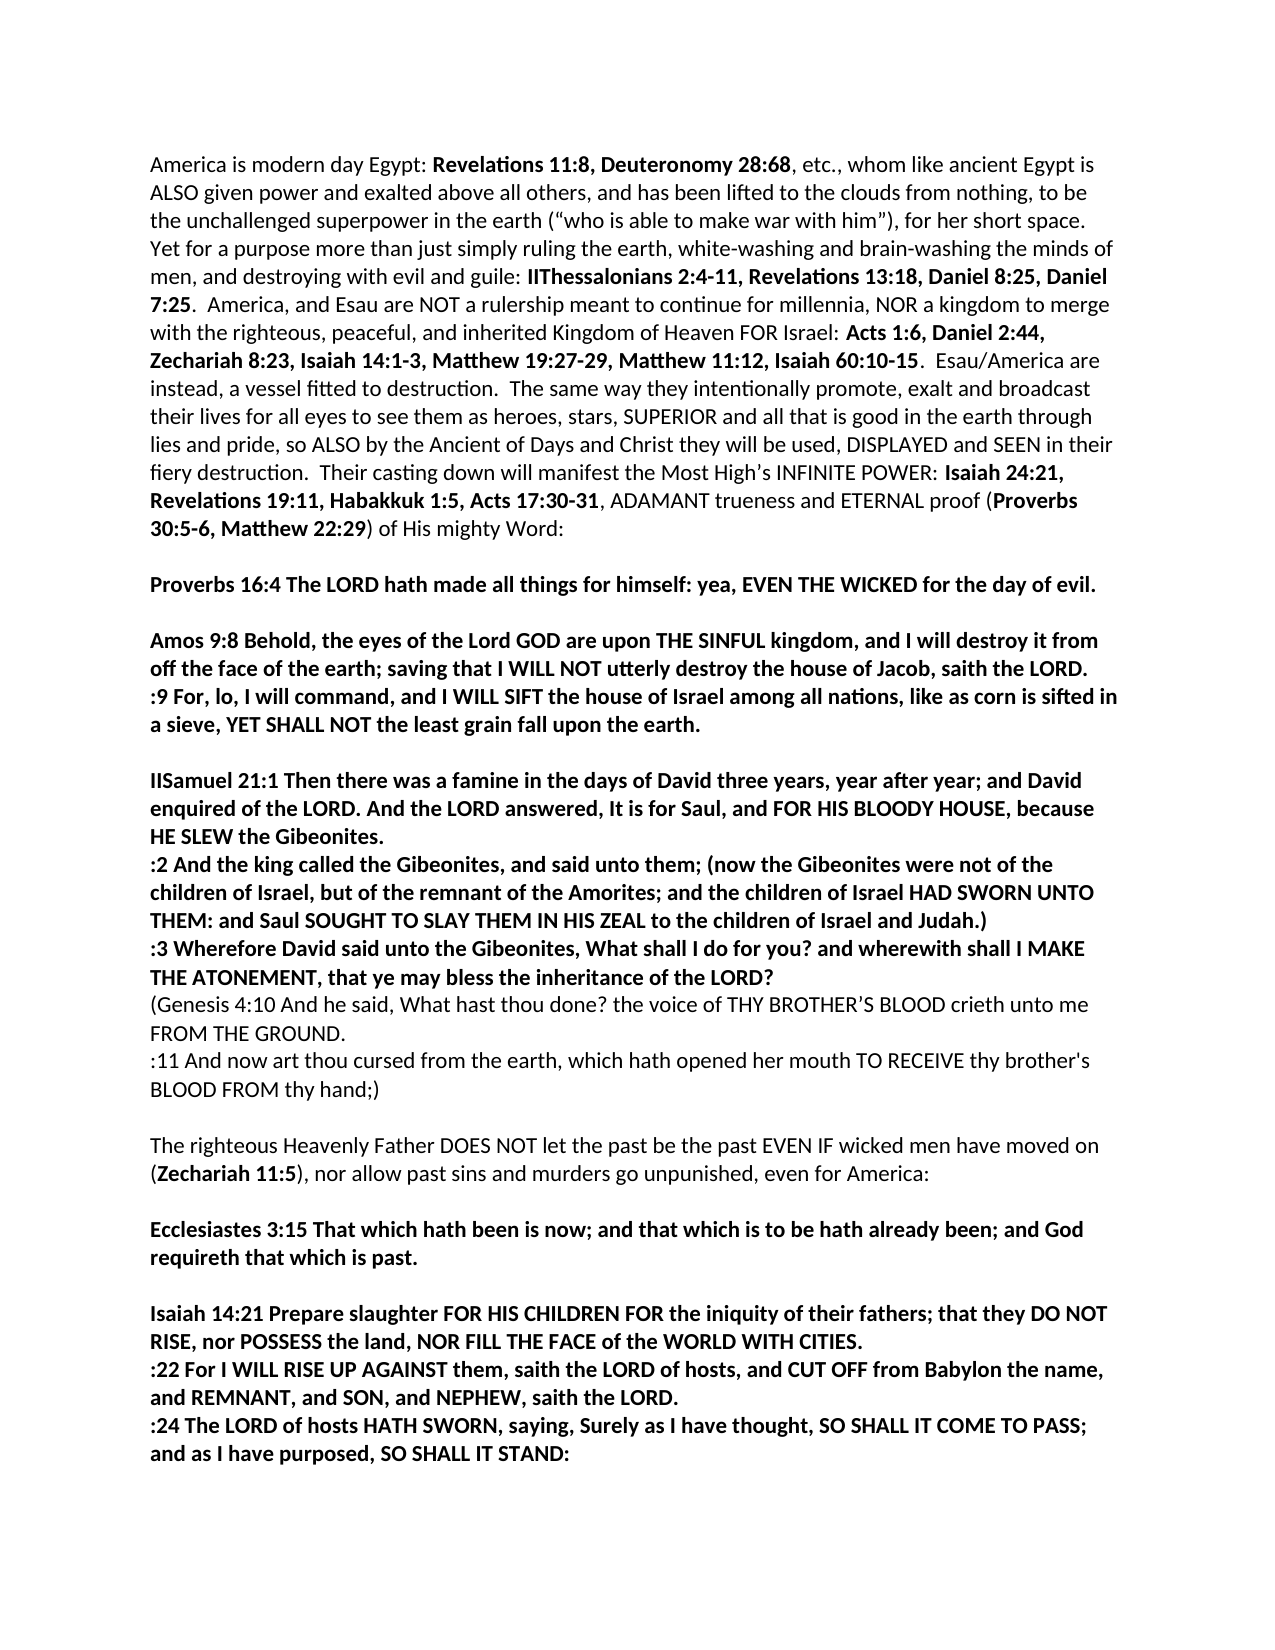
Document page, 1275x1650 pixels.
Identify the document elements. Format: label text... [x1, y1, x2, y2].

text Proverbs 16:4 The LORD hath made all things for himself: yea, EVEN THE WICKED for the day of evil. [150, 570, 1125, 598]
text The righteous Heavenly Father DOES NOT let the past be the past EVEN IF wicked men have moved on (Zechariah 11:5), nor allow past sins and murders go unpunished, even for America: [150, 1131, 1125, 1187]
text :3 Wherefore David said unto the Gibeonites, What shall I do for you? and wherewith shall I MAKE THE ATONEMENT, that ye may bless the inheritance of the LORD? [150, 934, 1125, 991]
text IISamuel 21:1 Then there was a famine in the days of David three years, year after year; and David enquired of the LORD. And the LORD answered, It is for Saul, and FOR HIS BLOODY HOUSE, because HE SLEW the Gibeonites. [150, 766, 1125, 851]
text Ecclesiastes 3:15 That which hath been is now; and that which is to be hath already been; and God requireth that which is past. [150, 1215, 1125, 1271]
text Amos 9:8 Behold, the eyes of the Lord GOD are upon THE SINFUL kingdom, and I will destroy it from off the face of the earth; saving that I WILL NOT utterly destroy the house of Jacob, saith the LORD. [150, 626, 1125, 682]
text :24 The LORD of hosts HATH SWORN, saying, Surely as I have thought, SO SHALL IT COME TO PASS; and as I have purposed, SO SHALL IT STAND: [150, 1411, 1125, 1467]
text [150, 150, 1125, 542]
text Isaiah 14:21 Prepare slaughter FOR HIS CHILDREN FOR the iniquity of their fathers; that they DO NOT RISE, nor POSSESS the land, NOR FILL THE FACE of the WORLD WITH CITIES. [150, 1299, 1125, 1355]
text :9 For, lo, I will command, and I WILL SIFT the house of Israel among all nations, like as corn is sifted in a sieve, YET SHALL NOT the least grain fall upon the earth. [150, 682, 1125, 738]
text :22 For I WILL RISE UP AGAINST them, saith the LORD of hosts, and CUT OFF from Babylon the name, and REMNANT, and SON, and NEPHEW, saith the LORD. [150, 1355, 1125, 1411]
text (Genesis 4:10 And he said, What hast thou done? the voice of THY BROTHER’S BLOOD crieth unto me FROM THE GROUND. [150, 991, 1125, 1047]
text :11 And now art thou cursed from the earth, which hath opened her mouth TO RECEIVE thy brother's BLOOD FROM thy hand;) [150, 1047, 1125, 1103]
text :2 And the king called the Gibeonites, and said unto them; (now the Gibeonites were not of the children of Israel, but of the remnant of the Amorites; and the children of Israel HAD SWORN UNTO THEM: and Saul SOUGHT TO SLAY THEM IN HIS ZEAL to the children of Israel and Judah.) [150, 851, 1125, 934]
